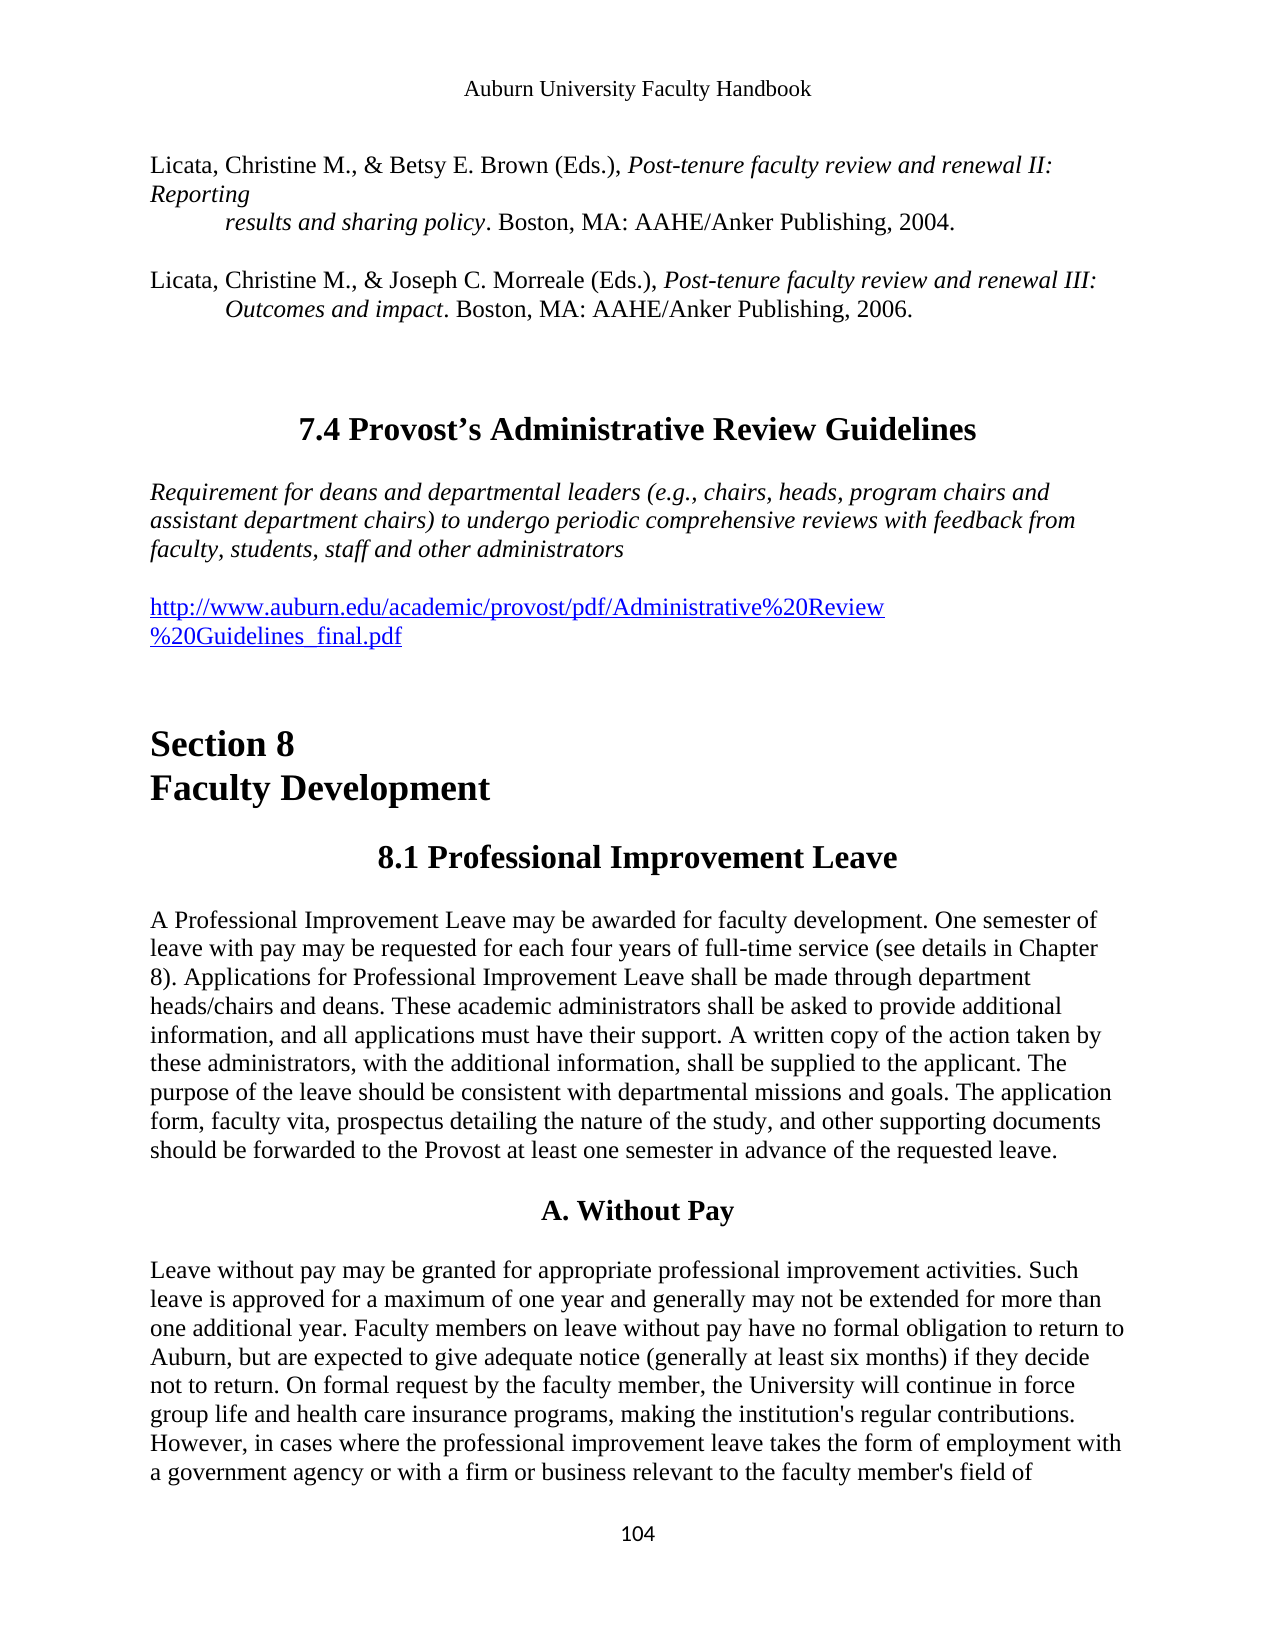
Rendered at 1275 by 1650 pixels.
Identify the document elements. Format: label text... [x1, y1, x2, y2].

text Requirement for deans and departmental leaders (e.g., chairs, heads, program chairs and assistant department chairs) to undergo periodic comprehensive reviews with feedback from faculty, students, staff and other administrators [150, 477, 1125, 563]
text Section 8 [150, 722, 1125, 765]
text A. Without Pay [150, 1193, 1125, 1226]
text Faculty Development [150, 765, 1125, 808]
text A Professional Improvement Leave may be awarded for faculty development. One semester of leave with pay may be requested for each four years of full-time service (see details in Chapter 8). Applications for Professional Improvement Leave shall be made through department heads/chairs and deans. These academic administrators shall be asked to provide additional information, and all applications must have their support. A written copy of the action taken by these administrators, with the additional information, shall be supplied to the applicant. The purpose of the leave should be consistent with departmental missions and goals. The application form, faculty vita, prospectus detailing the nature of the study, and other supporting documents should be forwarded to the Provost at least one semester in advance of the requested leave. [150, 905, 1125, 1163]
text 7.4 Provost’s Administrative Review Guidelines [150, 409, 1125, 447]
text 8.1 Professional Improvement Leave [150, 837, 1125, 876]
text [150, 1255, 1125, 1485]
text Licata, Christine M., & Betsy E. Brown (Eds.), Post-tenure faculty review and renewal II: Reporting [150, 150, 1125, 207]
text Licata, Christine M., & Joseph C. Morreale (Eds.), Post-tenure faculty review and renewal III: Outcomes and impact. Boston, MA: AAHE/Anker Publishing, 2006. [150, 265, 1125, 322]
text http://www.auburn.edu/academic/provost/pdf/Administrative%20Review%20Guidelines_final.pdf [150, 592, 1125, 649]
text results and sharing policy. Boston, MA: AAHE/Anker Publishing, 2004. [150, 207, 1125, 236]
